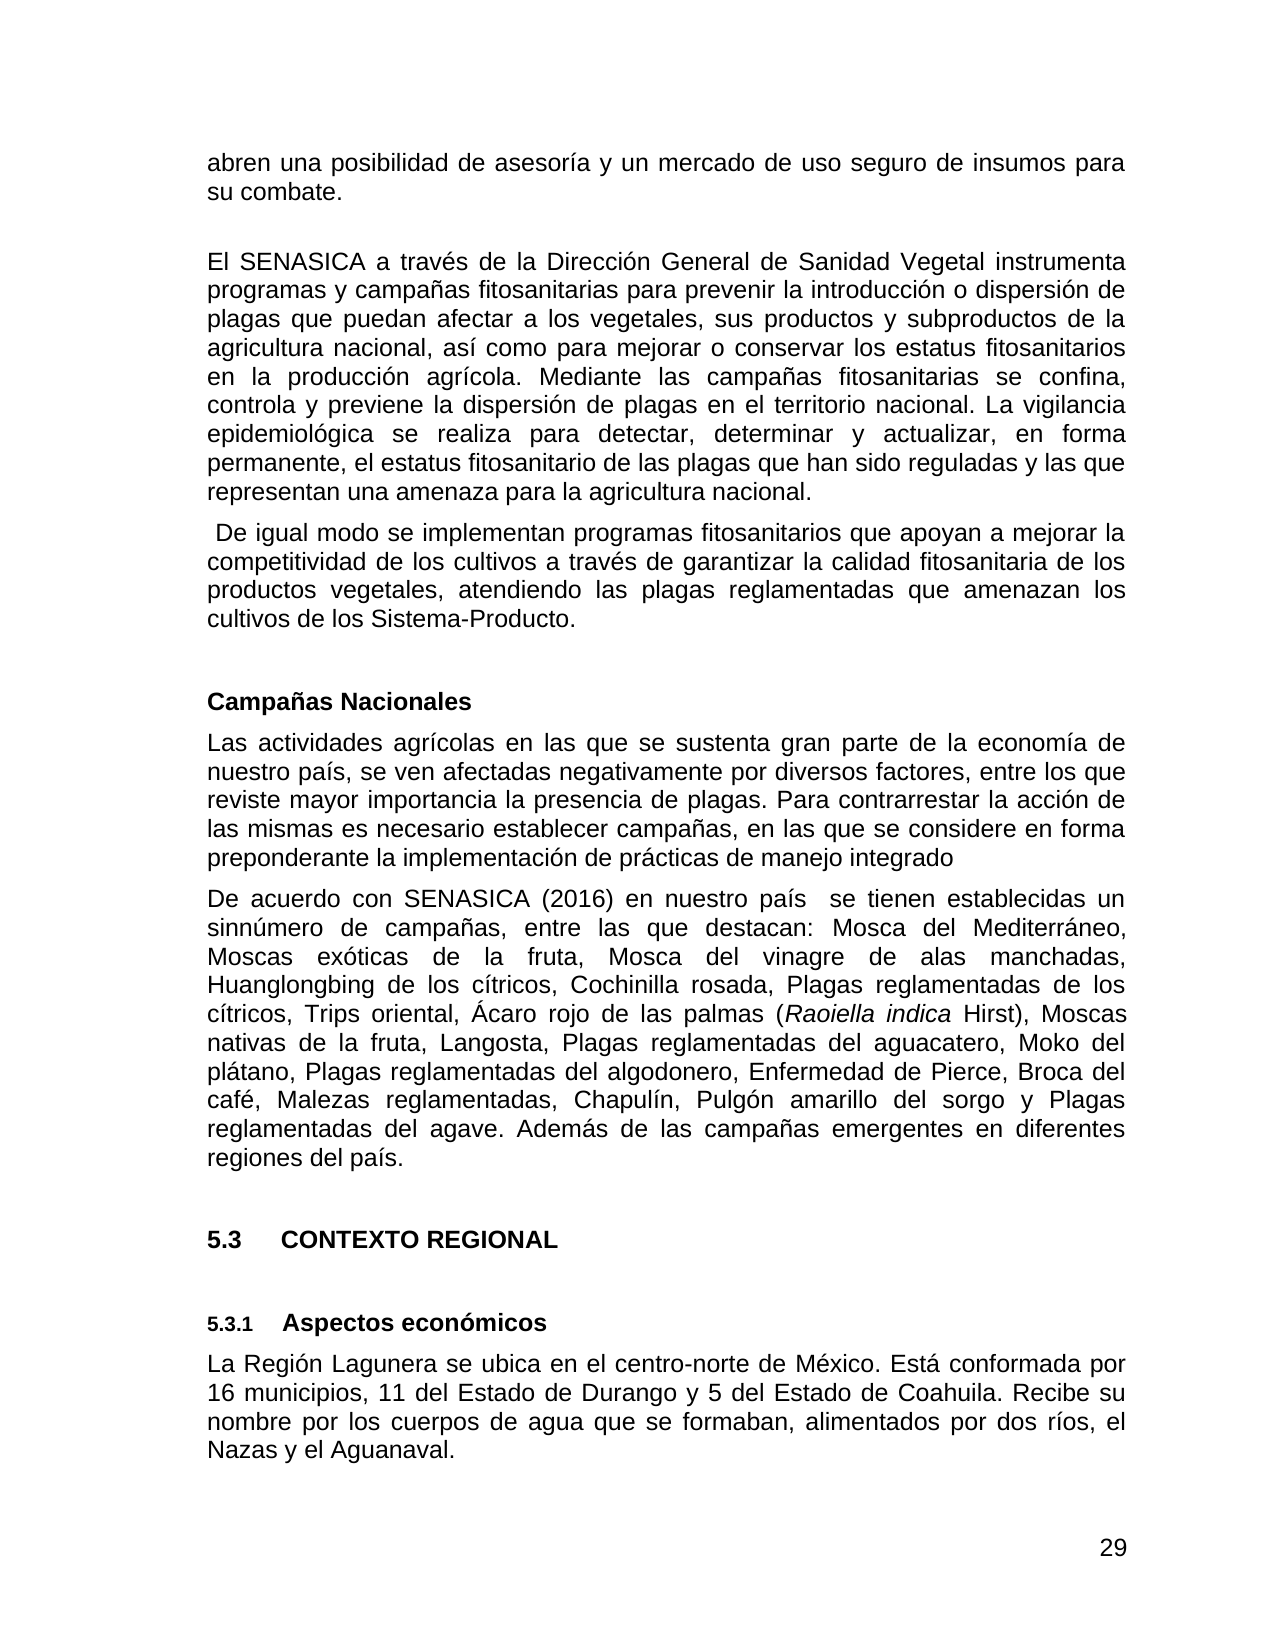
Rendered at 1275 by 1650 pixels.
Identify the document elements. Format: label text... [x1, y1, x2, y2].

text El SENASICA a través de la Dirección General de Sanidad Vegetal instrumenta programas y campañas fitosanitarias para prevenir la introducción o dispersión de plagas que puedan afectar a los vegetales, sus productos y subproductos de la agricultura nacional, así como para mejorar o conservar los estatus fitosanitarios en la producción agrícola. Mediante las campañas fitosanitarias se confina, controla y previene la dispersión de plagas en el territorio nacional. La vigilancia epidemiológica se realiza para detectar, determinar y actualizar, en forma permanente, el estatus fitosanitario de las plagas que han sido reguladas y las que representan una amenaza para la agricultura nacional. [207, 246, 1127, 505]
list Aspectos económicos [207, 1308, 1127, 1336]
text De igual modo se implementan programas fitosanitarios que apoyan a mejorar la competitividad de los cultivos a través de garantizar la calidad fitosanitaria de los productos vegetales, atendiendo las plagas reglamentadas que amenazan los cultivos de los Sistema-Producto. [207, 518, 1127, 633]
subtitle Campañas Nacionales [207, 686, 1127, 715]
text La Región Lagunera se ubica en el centro-norte de México. Está conformada por 16 municipios, 11 del Estado de Durango y 5 del Estado de Coahuila. Recibe su nombre por los cuerpos de agua que se formaban, alimentados por dos ríos, el Nazas y el Aguanaval. [207, 1349, 1127, 1464]
text De acuerdo con SENASICA (2016) en nuestro país se tienen establecidas un sinnúmero de campañas, entre las que destacan: Mosca del Mediterráneo, Moscas exóticas de la fruta, Mosca del vinagre de alas manchadas, Huanglongbing de los cítricos, Cochinilla rosada, Plagas reglamentadas de los cítricos, Trips oriental, Ácaro rojo de las palmas (Raoiella indica Hirst), Moscas nativas de la fruta, Langosta, Plagas reglamentadas del aguacatero, Moko del plátano, Plagas reglamentadas del algodonero, Enfermedad de Pierce, Broca del café, Malezas reglamentadas, Chapulín, Pulgón amarillo del sorgo y Plagas reglamentadas del agave. Además de las campañas emergentes en diferentes regiones del país. [207, 884, 1127, 1171]
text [207, 148, 1127, 205]
text Las actividades agrícolas en las que se sustenta gran parte de la economía de nuestro país, se ven afectadas negativamente por diversos factores, entre los que reviste mayor importancia la presencia de plagas. Para contrarrestar la acción de las mismas es necesario establecer campañas, en las que se considere en forma preponderante la implementación de prácticas de manejo integrado [207, 728, 1127, 871]
text 5.3 CONTEXTO REGIONAL [207, 1225, 1127, 1254]
